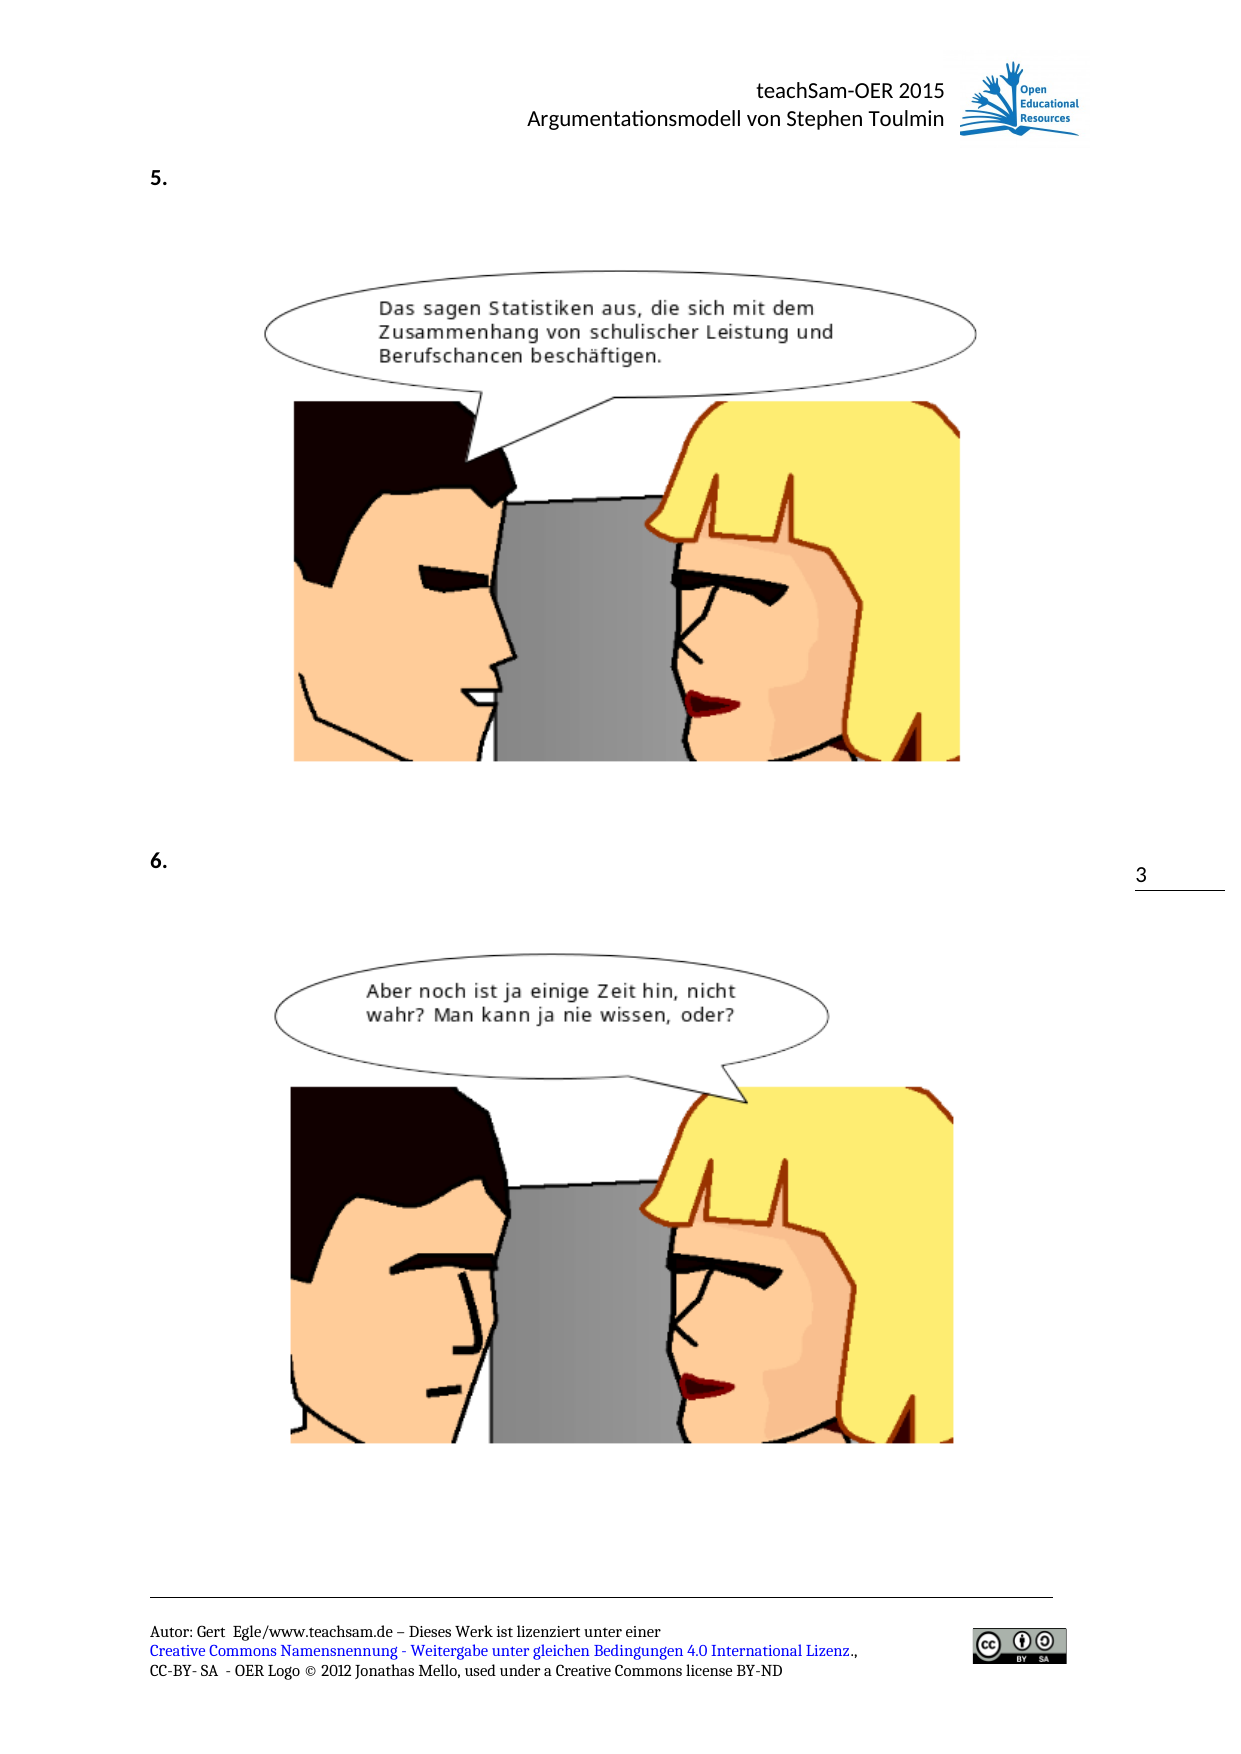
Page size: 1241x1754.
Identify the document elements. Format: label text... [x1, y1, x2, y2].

picture [972, 1628, 1067, 1664]
text 5. [150, 163, 1090, 191]
picture [942, 50, 1091, 148]
text 6. [150, 846, 1090, 874]
